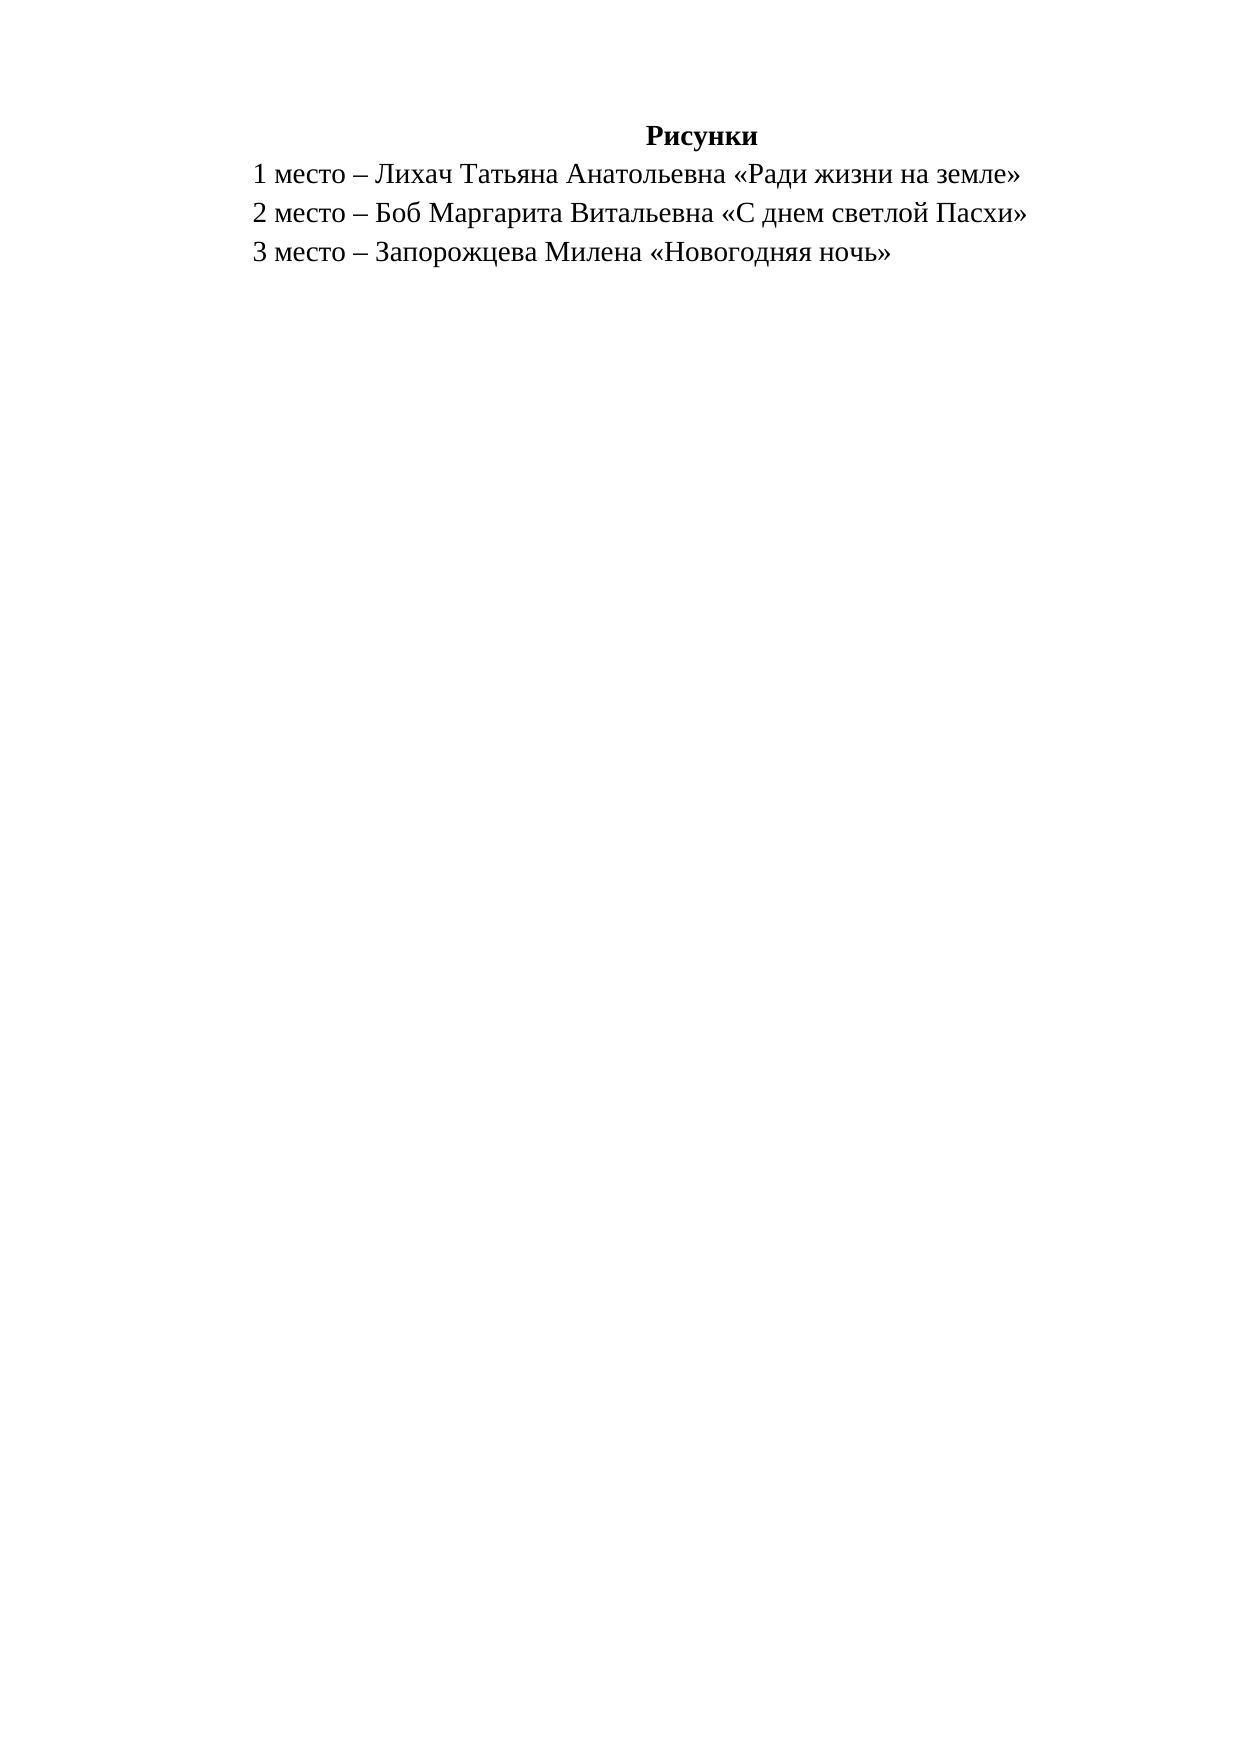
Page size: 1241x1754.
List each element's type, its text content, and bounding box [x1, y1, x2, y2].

list 1 место – Лихач Татьяна Анатольевна «Ради жизни на земле» [252, 157, 1152, 190]
list Рисунки [252, 118, 1152, 152]
list 2 место – Боб Маргарита Витальевна «С днем светлой Пасхи» [252, 195, 1152, 229]
list 3 место – Запорожцева Милена «Новогодняя ночь» [252, 234, 1152, 267]
